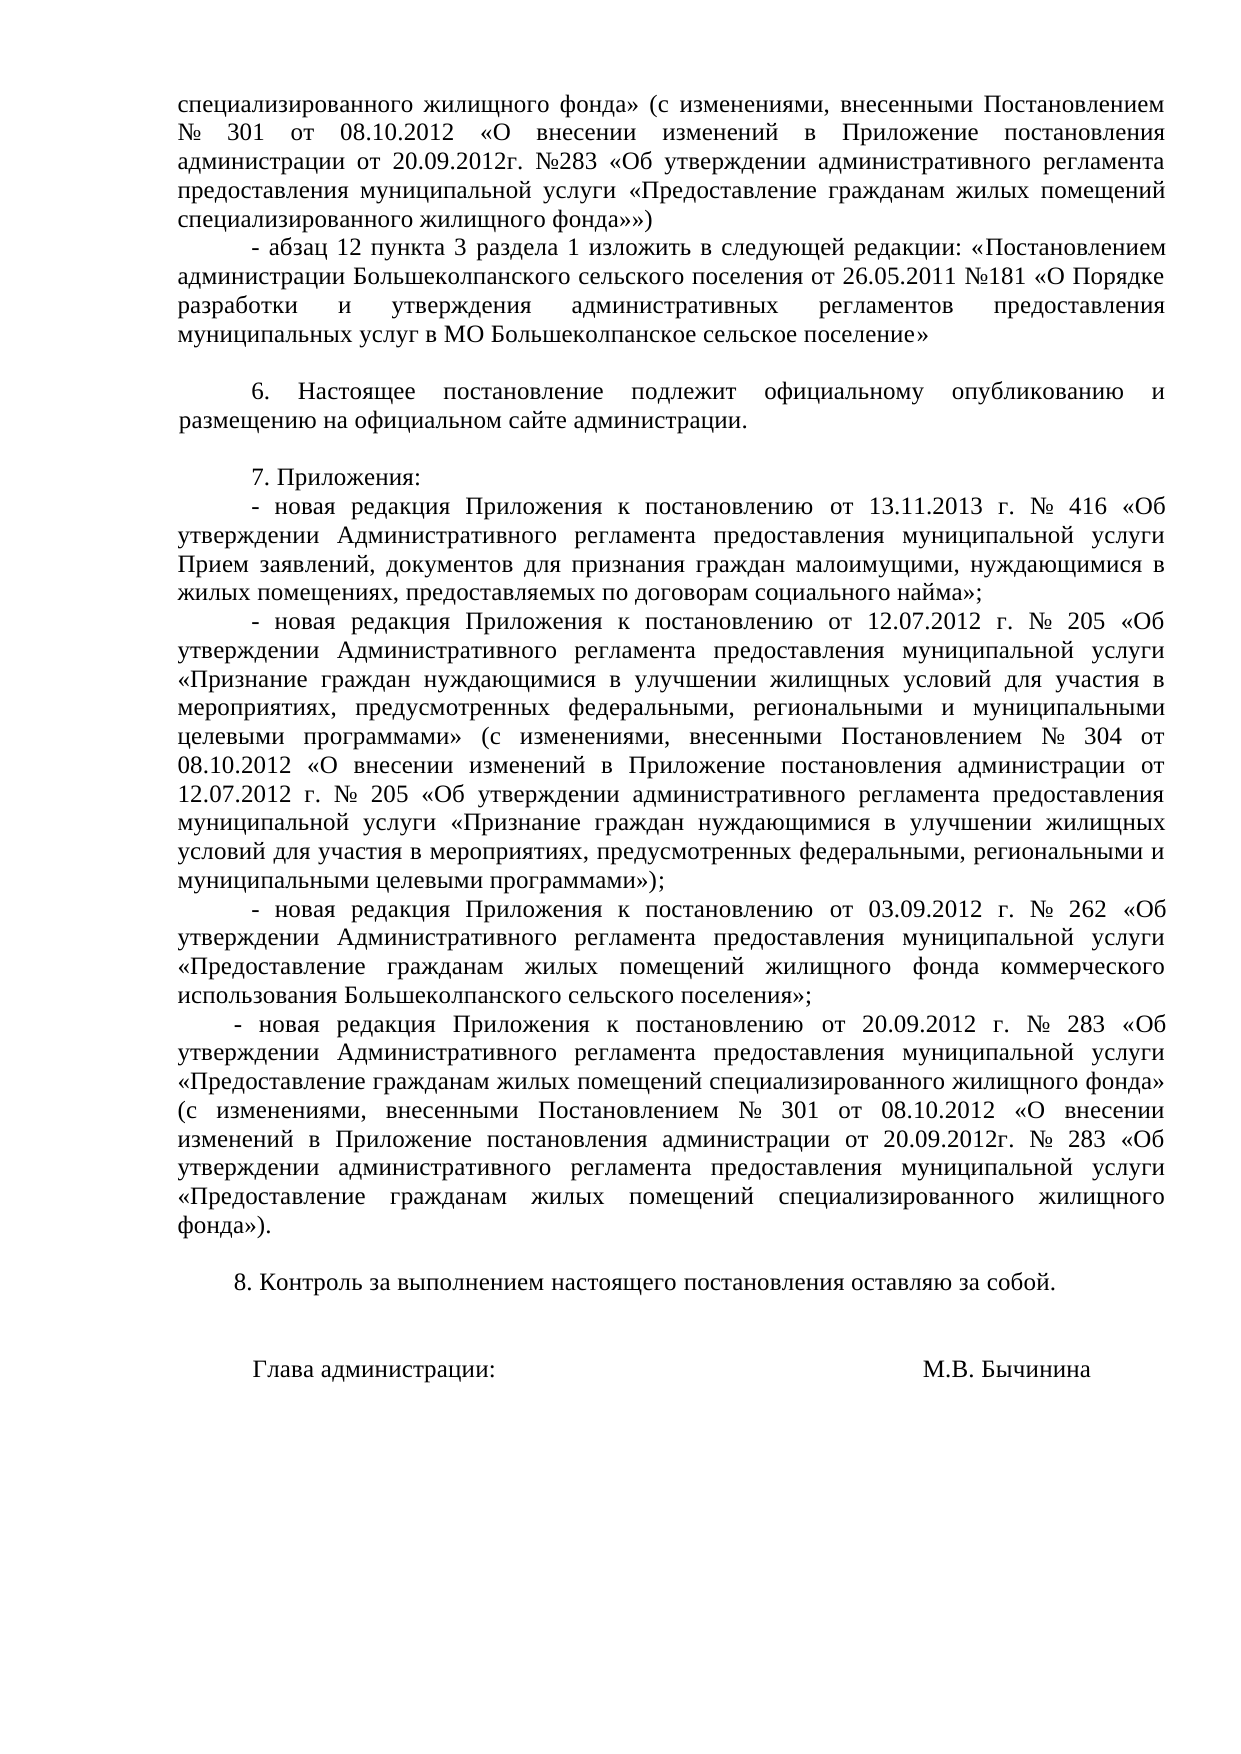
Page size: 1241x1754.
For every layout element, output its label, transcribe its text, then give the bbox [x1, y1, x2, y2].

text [177, 89, 1167, 232]
text - новая редакция Приложения к постановлению от 13.11.2013 г. № 416 «Об утверждении Административного регламента предоставления муниципальной услуги Прием заявлений, документов для признания граждан малоимущими, нуждающимися в жилых помещениях, предоставляемых по договорам социального найма»; [177, 491, 1167, 606]
text - новая редакция Приложения к постановлению от 03.09.2012 г. № 262 «Об утверждении Административного регламента предоставления муниципальной услуги «Предоставление гражданам жилых помещений жилищного фонда коммерческого использования Большеколпанского сельского поселения»; [177, 894, 1167, 1009]
text 6. Настоящее постановление подлежит официальному опубликованию и размещению на официальном сайте администрации. [179, 376, 1167, 434]
text - абзац 12 пункта 3 раздела 1 изложить в следующей редакции: «Постановлением администрации Большеколпанского сельского поселения от 26.05.2011 №181 «О Порядке разработки и утверждения административных регламентов предоставления муниципальных услуг в МО Большеколпанское сельское поселение» [177, 232, 1167, 347]
text 8. Контроль за выполнением настоящего постановления оставляю за собой. [177, 1267, 1167, 1296]
text 7. Приложения: [177, 462, 1167, 491]
text Глава администрации: М.В. Бычинина [177, 1354, 1167, 1382]
text - новая редакция Приложения к постановлению от 20.09.2012 г. № 283 «Об утверждении Административного регламента предоставления муниципальной услуги «Предоставление гражданам жилых помещений специализированного жилищного фонда» (с изменениями, внесенными Постановлением № 301 от 08.10.2012 «О внесении изменений в Приложение постановления администрации от 20.09.2012г. № 283 «Об утверждении административного регламента предоставления муниципальной услуги «Предоставление гражданам жилых помещений специализированного жилищного фонда»). [177, 1009, 1167, 1239]
text - новая редакция Приложения к постановлению от 12.07.2012 г. № 205 «Об утверждении Административного регламента предоставления муниципальной услуги «Признание граждан нуждающимися в улучшении жилищных условий для участия в мероприятиях, предусмотренных федеральными, региональными и муниципальными целевыми программами» (с изменениями, внесенными Постановлением № 304 от 08.10.2012 «О внесении изменений в Приложение постановления администрации от 12.07.2012 г. № 205 «Об утверждении административного регламента предоставления муниципальной услуги «Признание граждан нуждающимися в улучшении жилищных условий для участия в мероприятиях, предусмотренных федеральными, региональными и муниципальными целевыми программами»); [177, 606, 1167, 894]
